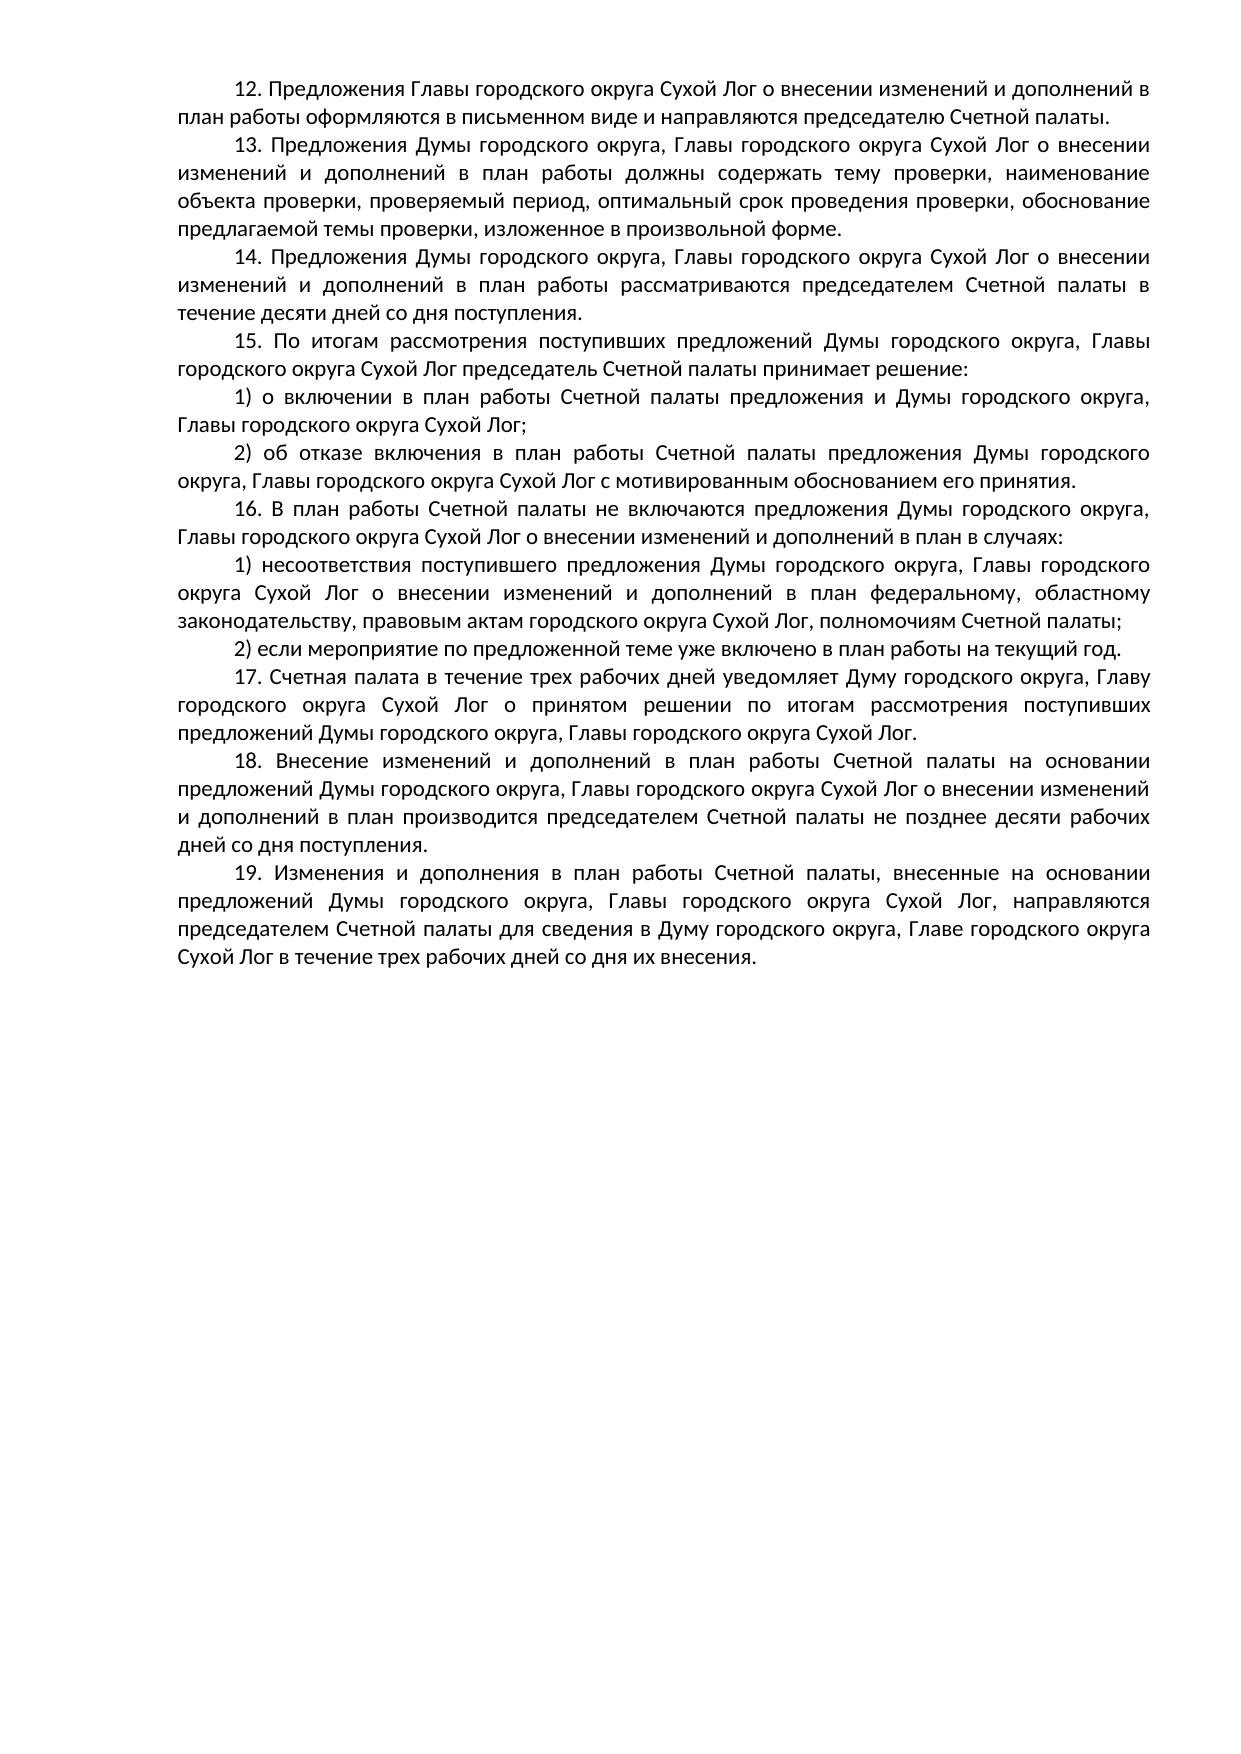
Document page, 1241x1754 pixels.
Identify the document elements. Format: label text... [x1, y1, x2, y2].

text 16. В план работы Счетной палаты не включаются предложения Думы городского округа, Главы городского округа Сухой Лог о внесении изменений и дополнений в план в случаях: [177, 494, 1152, 550]
text 2) если мероприятие по предложенной теме уже включено в план работы на текущий год. [177, 634, 1152, 662]
text 14. Предложения Думы городского округа, Главы городского округа Сухой Лог о внесении изменений и дополнений в план работы рассматриваются председателем Счетной палаты в течение десяти дней со дня поступления. [177, 242, 1152, 326]
text 2) об отказе включения в план работы Счетной палаты предложения Думы городского округа, Главы городского округа Сухой Лог с мотивированным обоснованием его принятия. [177, 438, 1152, 494]
text 1) несоответствия поступившего предложения Думы городского округа, Главы городского округа Сухой Лог о внесении изменений и дополнений в план федеральному, областному законодательству, правовым актам городского округа Сухой Лог, полномочиям Счетной палаты; [177, 550, 1152, 634]
text 1) о включении в план работы Счетной палаты предложения и Думы городского округа, Главы городского округа Сухой Лог; [177, 382, 1152, 438]
text 12. Предложения Главы городского округа Сухой Лог о внесении изменений и дополнений в план работы оформляются в письменном виде и направляются председателю Счетной палаты. [177, 74, 1152, 130]
text 18. Внесение изменений и дополнений в план работы Счетной палаты на основании предложений Думы городского округа, Главы городского округа Сухой Лог о внесении изменений и дополнений в план производится председателем Счетной палаты не позднее десяти рабочих дней со дня поступления. [177, 746, 1152, 858]
text 13. Предложения Думы городского округа, Главы городского округа Сухой Лог о внесении изменений и дополнений в план работы должны содержать тему проверки, наименование объекта проверки, проверяемый период, оптимальный срок проведения проверки, обоснование предлагаемой темы проверки, изложенное в произвольной форме. [177, 130, 1152, 242]
text 17. Счетная палата в течение трех рабочих дней уведомляет Думу городского округа, Главу городского округа Сухой Лог о принятом решении по итогам рассмотрения поступивших предложений Думы городского округа, Главы городского округа Сухой Лог. [177, 662, 1152, 746]
text 19. Изменения и дополнения в план работы Счетной палаты, внесенные на основании предложений Думы городского округа, Главы городского округа Сухой Лог, направляются председателем Счетной палаты для сведения в Думу городского округа, Главе городского округа Сухой Лог в течение трех рабочих дней со дня их внесения. [177, 858, 1152, 971]
text 15. По итогам рассмотрения поступивших предложений Думы городского округа, Главы городского округа Сухой Лог председатель Счетной палаты принимает решение: [177, 326, 1152, 382]
